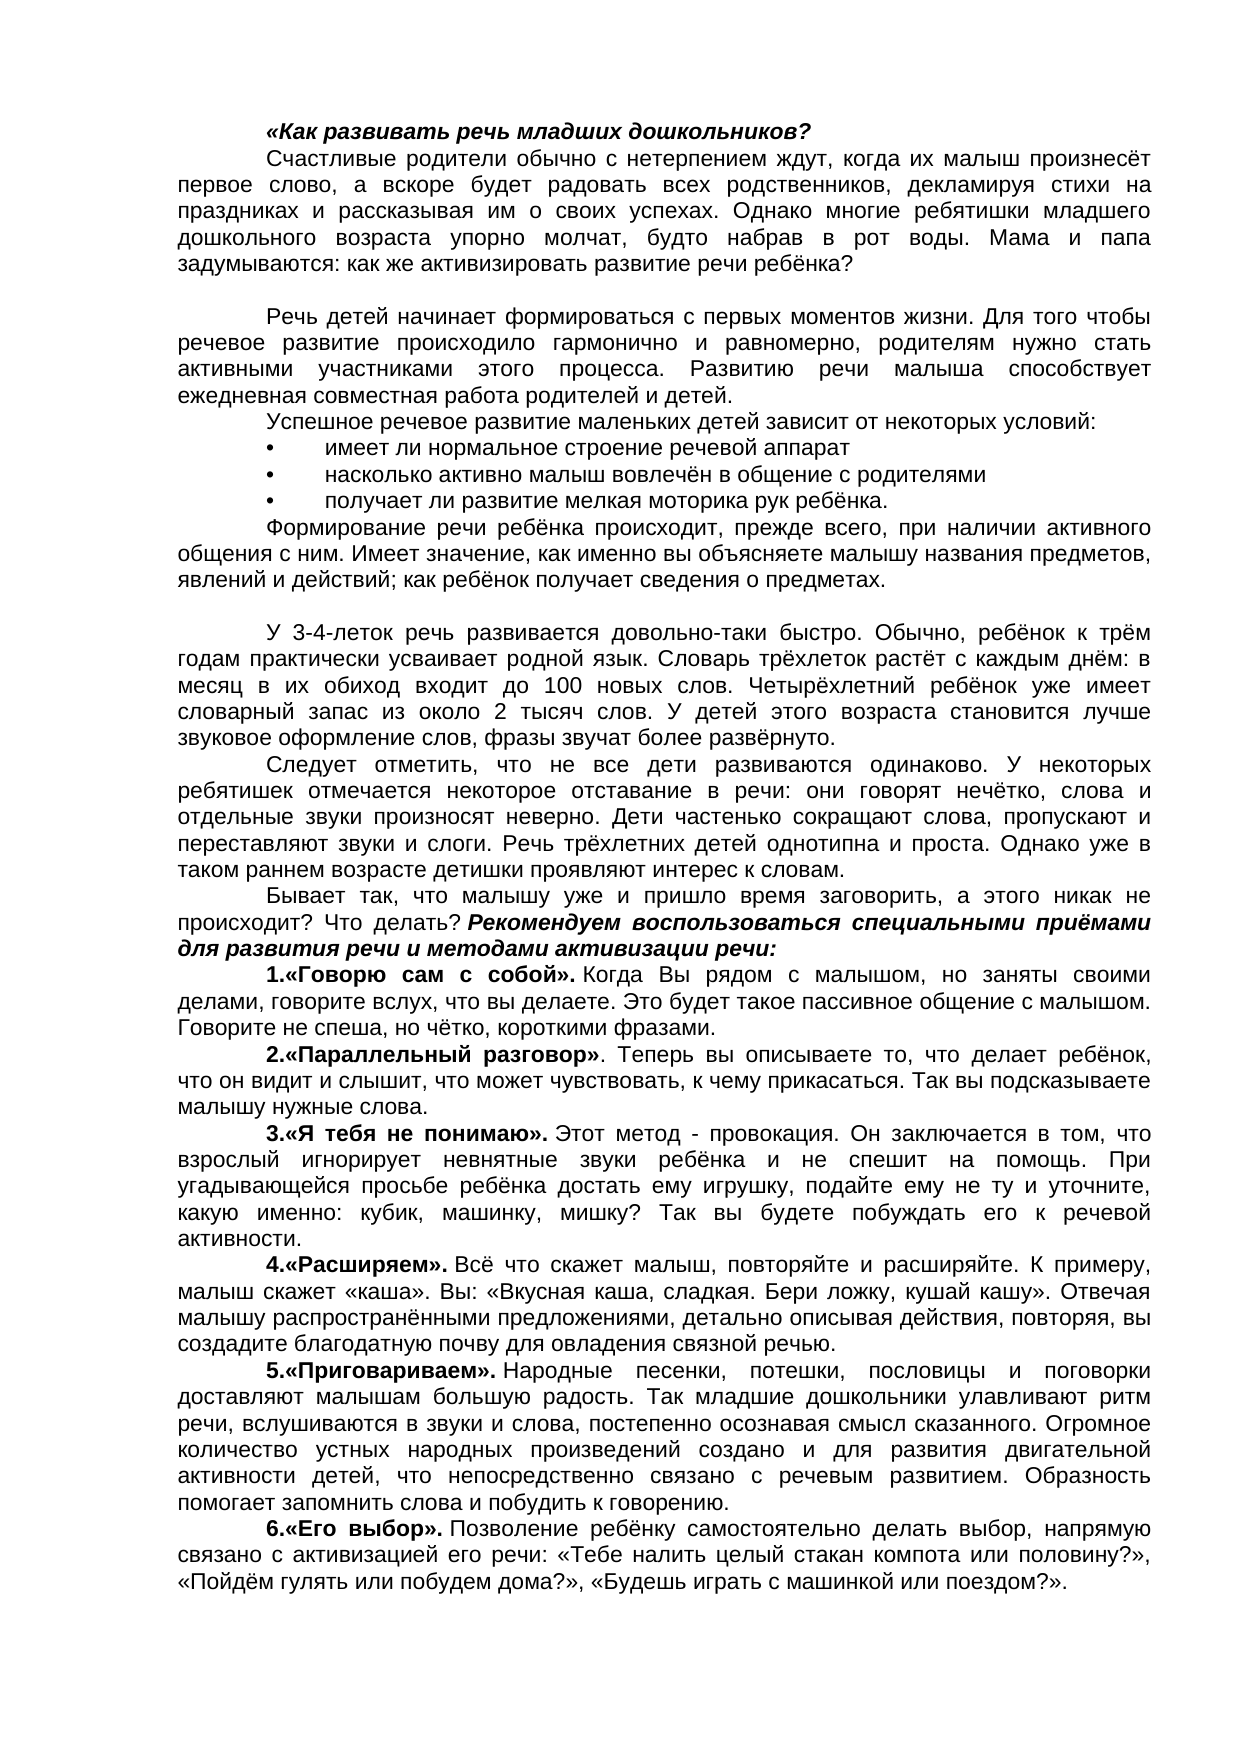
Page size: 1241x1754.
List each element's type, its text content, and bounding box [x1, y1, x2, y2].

text • насколько активно малыш вовлечён в общение с родителями [177, 461, 1152, 487]
text Следует отметить, что не все дети развиваются одинаково. У некоторых ребятишек отмечается некоторое отставание в речи: они говорят нечётко, слова и отдельные звуки произносят неверно. Дети частенько сокращают слова, пропускают и переставляют звуки и слоги. Речь трёхлетних детей однотипна и проста. Однако уже в таком раннем возрасте детишки проявляют интерес к словам. [177, 751, 1152, 882]
text • получает ли развитие мелкая моторика рук ребёнка. [177, 487, 1152, 513]
text 6.«Его выбор». Позволение ребёнку самостоятельно делать выбор, напрямую связано с активизацией его речи: «Тебе налить целый стакан компота или половину?», «Пойдём гулять или побудем дома?», «Будешь играть с машинкой или поездом?». [177, 1515, 1152, 1594]
text Успешное речевое развитие маленьких детей зависит от некоторых условий: [177, 408, 1152, 434]
text «Как развивать речь младших дошкольников? [177, 118, 1152, 144]
text 1.«Говорю сам с собой». Когда Вы рядом с малышом, но заняты своими делами, говорите вслух, что вы делаете. Это будет такое пассивное общение с малышом. Говорите не спеша, но чётко, короткими фразами. [177, 961, 1152, 1041]
text 5.«Приговариваем». Народные песенки, потешки, пословицы и поговорки доставляют малышам большую радость. Так младшие дошкольники улавливают ритм речи, вслушиваются в звуки и слова, постепенно осознавая смысл сказанного. Огромное количество устных народных произведений создано и для развития двигательной активности детей, что непосредственно связано с речевым развитием. Образность помогает запомнить слова и побудить к говорению. [177, 1357, 1152, 1515]
text У 3-4-леток речь развивается довольно-таки быстро. Обычно, ребёнок к трём годам практически усваивает родной язык. Словарь трёхлеток растёт с каждым днём: в месяц в их обиход входит до 100 новых слов. Четырёхлетний ребёнок уже имеет словарный запас из около 2 тысяч слов. У детей этого возраста становится лучше звуковое оформление слов, фразы звучат более развёрнуто. [177, 619, 1152, 751]
text Речь детей начинает формироваться с первых моментов жизни. Для того чтобы речевое развитие происходило гармонично и равномерно, родителям нужно стать активными участниками этого процесса. Развитию речи малыша способствует ежедневная совместная работа родителей и детей. [177, 303, 1152, 408]
text Формирование речи ребёнка происходит, прежде всего, при наличии активного общения с ним. Имеет значение, как именно вы объясняете малышу названия предметов, явлений и действий; как ребёнок получает сведения о предметах. [177, 513, 1152, 592]
text Бывает так, что малышу уже и пришло время заговорить, а этого никак не происходит? Что делать? Рекомендуем воспользоваться специальными приёмами для развития речи и методами активизации речи: [177, 882, 1152, 961]
text • имеет ли нормальное строение речевой аппарат [177, 434, 1152, 461]
text 2.«Параллельный разговор». Теперь вы описываете то, что делает ребёнок, что он видит и слышит, что может чувствовать, к чему прикасаться. Так вы подсказываете малышу нужные слова. [177, 1041, 1152, 1119]
text 3.«Я тебя не понимаю». Этот метод - провокация. Он заключается в том, что взрослый игнорирует невнятные звуки ребёнка и не спешит на помощь. При угадывающейся просьбе ребёнка достать ему игрушку, подайте ему не ту и уточните, какую именно: кубик, машинку, мишку? Так вы будете побуждать его к речевой активности. [177, 1119, 1152, 1251]
text 4.«Расширяем». Всё что скажет малыш, повторяйте и расширяйте. К примеру, малыш скажет «каша». Вы: «Вкусная каша, сладкая. Бери ложку, кушай кашу». Отвечая малышу распространёнными предложениями, детально описывая действия, повторяя, вы создадите благодатную почву для овладения связной речью. [177, 1251, 1152, 1357]
text Счастливые родители обычно с нетерпением ждут, когда их малыш произнесёт первое слово, а вскоре будет радовать всех родственников, декламируя стихи на праздниках и рассказывая им о своих успехах. Однако многие ребятишки младшего дошкольного возраста упорно молчат, будто набрав в рот воды. Мама и папа задумываются: как же активизировать развитие речи ребёнка? [177, 144, 1152, 276]
